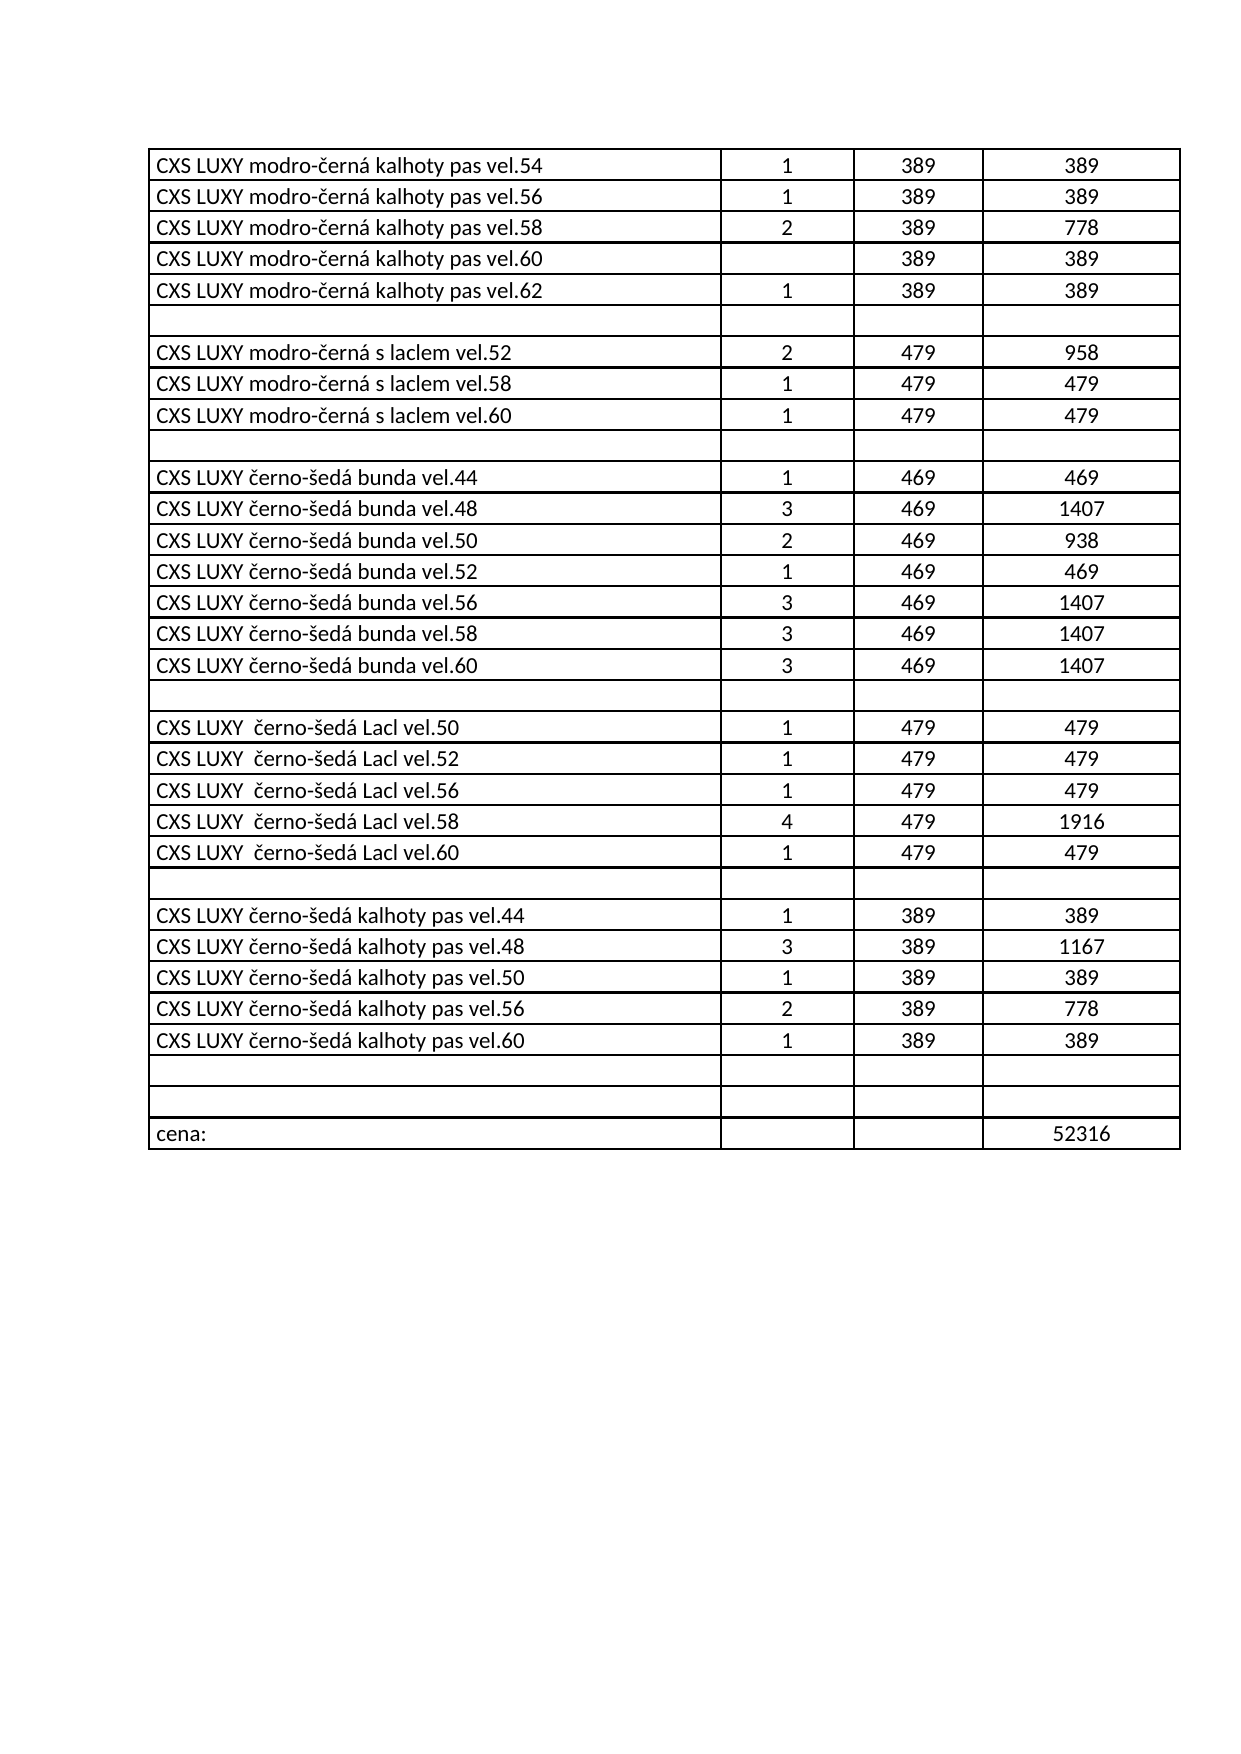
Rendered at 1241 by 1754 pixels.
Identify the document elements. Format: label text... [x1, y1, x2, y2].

table_cell 1 [722, 837, 853, 866]
table_cell [984, 431, 1179, 460]
table_cell 469 [855, 619, 982, 648]
table_cell 1407 [984, 650, 1179, 679]
table_cell [855, 1087, 982, 1116]
table_cell [722, 1119, 853, 1148]
table_cell 3 [722, 619, 853, 648]
table_cell 1 [722, 712, 853, 741]
table_cell [855, 1119, 982, 1148]
table_cell 479 [984, 837, 1179, 866]
table_cell CXS LUXY černo-šedá bunda vel.56 [150, 587, 720, 616]
table_cell CXS LUXY černo-šedá Lacl vel.50 [150, 712, 720, 741]
table_cell CXS LUXY černo-šedá kalhoty pas vel.44 [150, 900, 720, 929]
table_cell 389 [984, 244, 1179, 273]
table_cell [855, 869, 982, 898]
table_cell CXS LUXY černo-šedá kalhoty pas vel.60 [150, 1025, 720, 1054]
table_cell [984, 869, 1179, 898]
table_cell 479 [984, 400, 1179, 429]
table_cell CXS LUXY černo-šedá bunda vel.60 [150, 650, 720, 679]
table_cell 479 [855, 400, 982, 429]
table_cell [722, 431, 853, 460]
table_cell 479 [984, 712, 1179, 741]
table_cell [722, 1087, 853, 1116]
table_cell [984, 681, 1179, 710]
table_cell 1 [722, 775, 853, 804]
table_cell 2 [722, 212, 853, 241]
table_cell [150, 306, 720, 335]
table_cell 469 [855, 462, 982, 491]
table_cell CXS LUXY černo-šedá kalhoty pas vel.56 [150, 994, 720, 1023]
table_cell 1 [722, 369, 853, 398]
table_cell 3 [722, 650, 853, 679]
table_cell 1 [722, 900, 853, 929]
table_cell CXS LUXY černo-šedá Lacl vel.60 [150, 837, 720, 866]
table_cell CXS LUXY černo-šedá bunda vel.52 [150, 556, 720, 585]
table_cell 479 [984, 369, 1179, 398]
table_cell 958 [984, 337, 1179, 366]
table_cell 52316 [984, 1119, 1179, 1148]
table_cell 1 [722, 275, 853, 304]
table_cell CXS LUXY modro-černá kalhoty pas vel.56 [150, 181, 720, 210]
table_cell [150, 431, 720, 460]
table_cell 4 [722, 806, 853, 835]
table_cell CXS LUXY černo-šedá Lacl vel.52 [150, 744, 720, 773]
table_cell 479 [855, 712, 982, 741]
table_cell 479 [984, 744, 1179, 773]
table_cell [984, 1087, 1179, 1116]
table_cell CXS LUXY modro-černá kalhoty pas vel.60 [150, 244, 720, 273]
table_cell 389 [855, 1025, 982, 1054]
table_cell CXS LUXY černo-šedá kalhoty pas vel.48 [150, 931, 720, 960]
table_cell CXS LUXY černo-šedá bunda vel.44 [150, 462, 720, 491]
table_cell 389 [855, 994, 982, 1023]
table_cell cena: [150, 1119, 720, 1148]
table_cell [150, 1087, 720, 1116]
table_cell [855, 306, 982, 335]
table_cell 479 [855, 337, 982, 366]
table_cell 2 [722, 337, 853, 366]
table_cell [150, 1056, 720, 1085]
table_cell 1407 [984, 494, 1179, 523]
table_cell 2 [722, 994, 853, 1023]
table_cell 1407 [984, 587, 1179, 616]
table_cell 389 [855, 962, 982, 991]
table_cell 2 [722, 525, 853, 554]
table_cell 389 [855, 931, 982, 960]
table_cell 389 [855, 900, 982, 929]
table_cell 389 [984, 1025, 1179, 1054]
table_cell 1 [722, 744, 853, 773]
table_cell 938 [984, 525, 1179, 554]
table_cell 3 [722, 494, 853, 523]
table_cell 778 [984, 212, 1179, 241]
table_cell [722, 244, 853, 273]
table_cell CXS LUXY modro-černá kalhoty pas vel.62 [150, 275, 720, 304]
table_cell 469 [984, 462, 1179, 491]
table_cell [855, 1056, 982, 1085]
table_cell CXS LUXY modro-černá kalhoty pas vel.58 [150, 212, 720, 241]
table_cell [984, 306, 1179, 335]
table_cell 469 [855, 556, 982, 585]
table_cell 389 [984, 962, 1179, 991]
table_cell [722, 306, 853, 335]
table_cell 1 [722, 1025, 853, 1054]
table_cell 479 [855, 775, 982, 804]
table_cell 1167 [984, 931, 1179, 960]
table_cell [984, 1056, 1179, 1085]
table_cell 389 [855, 244, 982, 273]
table_cell 778 [984, 994, 1179, 1023]
table_cell [855, 681, 982, 710]
table_cell 389 [984, 275, 1179, 304]
table_cell 389 [984, 150, 1179, 179]
table_cell 3 [722, 931, 853, 960]
table_cell CXS LUXY černo-šedá bunda vel.48 [150, 494, 720, 523]
table_cell 389 [855, 212, 982, 241]
table_cell 1916 [984, 806, 1179, 835]
table_cell 479 [855, 744, 982, 773]
table_cell CXS LUXY modro-černá s laclem vel.60 [150, 400, 720, 429]
table_cell 3 [722, 587, 853, 616]
table_cell 469 [984, 556, 1179, 585]
table_cell CXS LUXY modro-černá s laclem vel.52 [150, 337, 720, 366]
table_cell CXS LUXY černo-šedá bunda vel.58 [150, 619, 720, 648]
table_cell 1 [722, 181, 853, 210]
table_cell 389 [855, 181, 982, 210]
table_cell 389 [984, 181, 1179, 210]
table_cell [150, 869, 720, 898]
table_cell [722, 681, 853, 710]
table_cell 469 [855, 525, 982, 554]
table_cell 389 [855, 275, 982, 304]
table_cell CXS LUXY černo-šedá kalhoty pas vel.50 [150, 962, 720, 991]
table_cell CXS LUXY modro-černá s laclem vel.58 [150, 369, 720, 398]
table_cell [150, 681, 720, 710]
table_cell 469 [855, 494, 982, 523]
table_cell CXS LUXY černo-šedá Lacl vel.56 [150, 775, 720, 804]
table_cell 1 [722, 462, 853, 491]
table_cell [722, 1056, 853, 1085]
table_cell 1 [722, 556, 853, 585]
table_cell 479 [984, 775, 1179, 804]
table_cell 1 [722, 150, 853, 179]
table_cell 479 [855, 369, 982, 398]
table_cell 389 [855, 150, 982, 179]
table_cell 469 [855, 587, 982, 616]
table_cell CXS LUXY modro-černá kalhoty pas vel.54 [150, 150, 720, 179]
table_cell 1 [722, 962, 853, 991]
table_cell 389 [984, 900, 1179, 929]
table_cell 479 [855, 806, 982, 835]
table_cell 1 [722, 400, 853, 429]
table_cell CXS LUXY černo-šedá Lacl vel.58 [150, 806, 720, 835]
table_cell [855, 431, 982, 460]
table_cell [722, 869, 853, 898]
table_cell 479 [855, 837, 982, 866]
table_cell 1407 [984, 619, 1179, 648]
table_cell 469 [855, 650, 982, 679]
table_cell CXS LUXY černo-šedá bunda vel.50 [150, 525, 720, 554]
